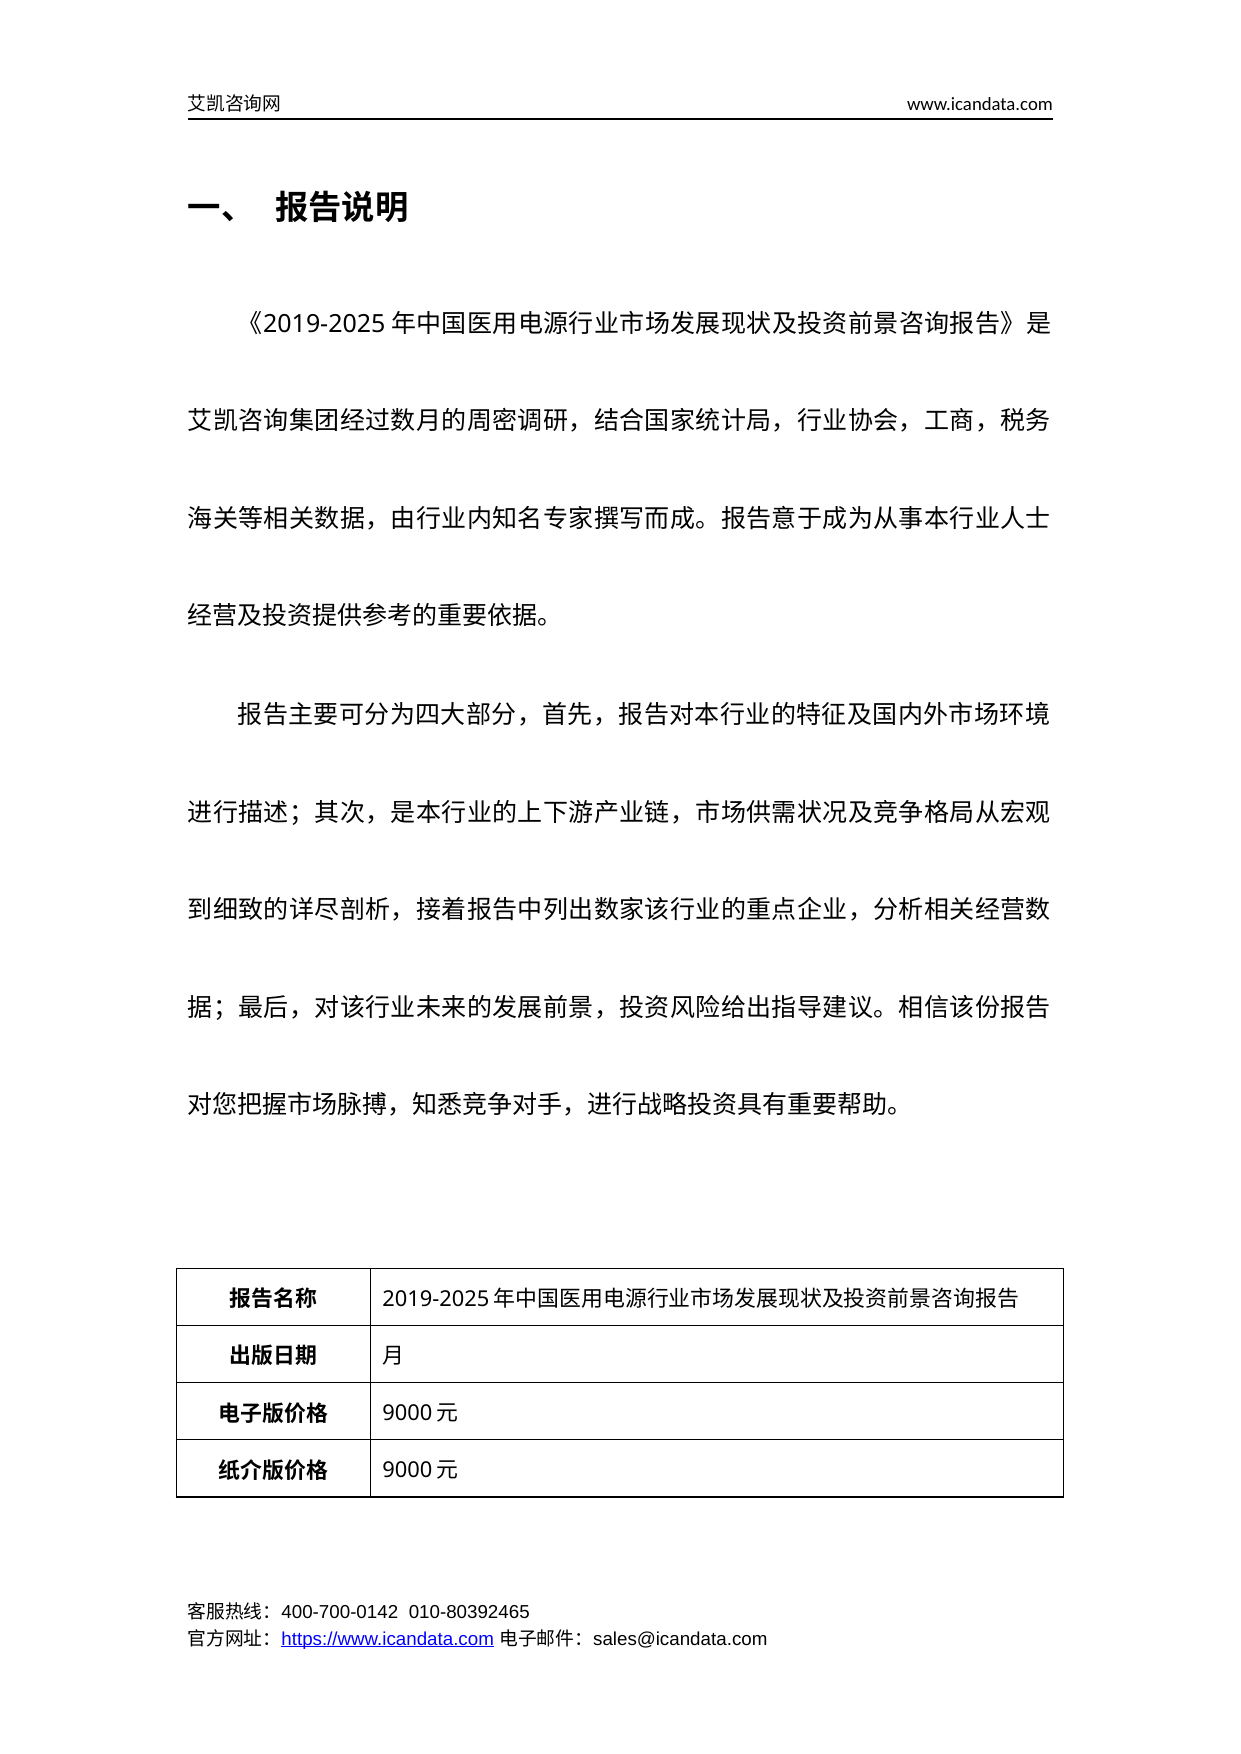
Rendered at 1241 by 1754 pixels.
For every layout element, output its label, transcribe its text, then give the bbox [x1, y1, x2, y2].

table_cell 9000元 [371, 1440, 1063, 1496]
text 《2019-2025年中国医用电源行业市场发展现状及投资前景咨询报告》是艾凯咨询集团经过数月的周密调研，结合国家统计局，行业协会，工商，税务海关等相关数据，由行业内知名专家撰写而成。报告意于成为从事本行业人士经营及投资提供参考的重要依据。 [187, 289, 1053, 646]
subtitle 报告说明 [187, 172, 1053, 237]
table_header 2019-2025年中国医用电源行业市场发展现状及投资前景咨询报告 [371, 1269, 1063, 1325]
text 报告主要可分为四大部分，首先，报告对本行业的特征及国内外市场环境进行描述；其次，是本行业的上下游产业链，市场供需状况及竞争格局从宏观到细致的详尽剖析，接着报告中列出数家该行业的重点企业，分析相关经营数据；最后，对该行业未来的发展前景，投资风险给出指导建议。相信该份报告对您把握市场脉搏，知悉竞争对手，进行战略投资具有重要帮助。 [187, 681, 1053, 1136]
table_header 报告名称 [177, 1269, 370, 1325]
table_cell 月 [371, 1326, 1063, 1382]
table_cell 出版日期 [177, 1326, 370, 1382]
table_cell 9000元 [371, 1383, 1063, 1439]
table_cell 纸介版价格 [177, 1440, 370, 1496]
table_cell 电子版价格 [177, 1383, 370, 1439]
